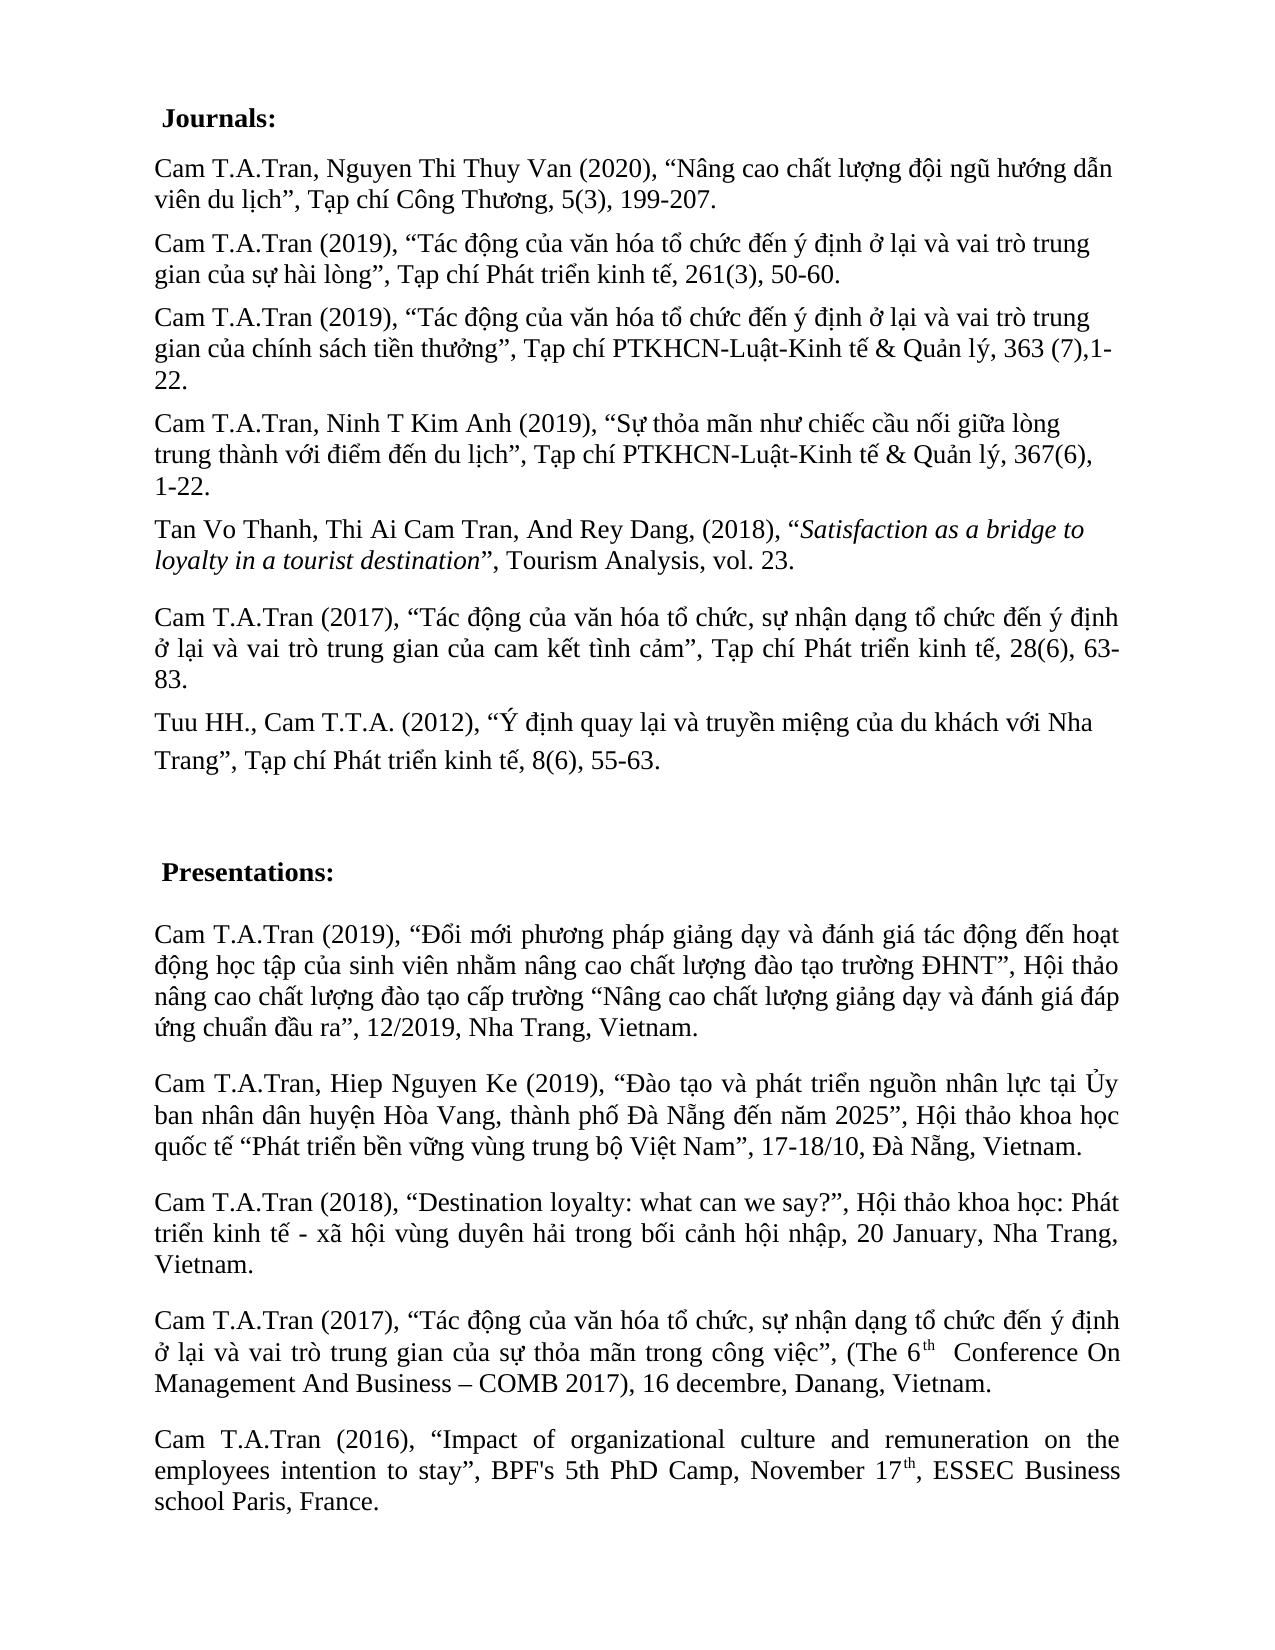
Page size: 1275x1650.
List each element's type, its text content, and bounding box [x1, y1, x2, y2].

text Tuu HH., Cam T.T.A. (2012), “Ý định quay lại và truyền miệng của du khách với Nha Trang”, Tạp chí Phát triển kinh tế, 8(6), 55-63. [154, 707, 1109, 775]
text Cam T.A.Tran (2018), “Destination loyalty: what can we say?”, Hội thảo khoa học: Phát triển kinh tế - xã hội vùng duyên hải trong bối cảnh hội nhập, 20 January, Nha Trang, Vietnam. [154, 1186, 1121, 1279]
text Cam T.A.Tran (2017), “Tác động của văn hóa tổ chức, sự nhận dạng tổ chức đến ý định ở lại và vai trò trung gian của sự thỏa mãn trong công việc”, (The 6th Conference On Management And Business – COMB 2017), 16 decembre, Danang, Vietnam. [154, 1304, 1121, 1398]
text Cam T.A.Tran, Ninh T Kim Anh (2019), “Sự thỏa mãn như chiếc cầu nối giữa lòng trung thành với điểm đến du lịch”, Tạp chí PTKHCN-Luật-Kinh tế & Quản lý, 367(6), 1-22. [154, 407, 1121, 501]
text Cam T.A.Tran (2019), “Đổi mới phương pháp giảng dạy và đánh giá tác động đến hoạt động học tập của sinh viên nhằm nâng cao chất lượng đào tạo trường ĐHNT”, Hội thảo nâng cao chất lượng đào tạo cấp trường “Nâng cao chất lượng giảng dạy và đánh giá đáp ứng chuẩn đầu ra”, 12/2019, Nha Trang, Vietnam. [154, 918, 1121, 1043]
text Cam T.A.Tran (2016), “Impact of organizational culture and remuneration on the employees intention to stay”, BPF's 5th PhD Camp, November 17th, ESSEC Business school Paris, France. [154, 1423, 1121, 1516]
text Cam T.A.Tran (2019), “Tác động của văn hóa tổ chức đến ý định ở lại và vai trò trung gian của chính sách tiền thưởng”, Tạp chí PTKHCN-Luật-Kinh tế & Quản lý, 363 (7),1-22. [154, 301, 1121, 395]
text Cam T.A.Tran (2019), “Tác động của văn hóa tổ chức đến ý định ở lại và vai trò trung gian của sự hài lòng”, Tạp chí Phát triển kinh tế, 261(3), 50-60. [154, 227, 1121, 289]
text Tan Vo Thanh, Thi Ai Cam Tran, And Rey Dang, (2018), “Satisfaction as a bridge to loyalty in a tourist destination”, Tourism Analysis, vol. 23. [154, 513, 1121, 576]
text Cam T.A.Tran, Hiep Nguyen Ke (2019), “Đào tạo và phát triển nguồn nhân lực tại Ủy ban nhân dân huyện Hòa Vang, thành phố Đà Nẵng đến năm 2025”, Hội thảo khoa học quốc tế “Phát triển bền vững vùng trung bộ Việt Nam”, 17-18/10, Đà Nẵng, Vietnam. [154, 1068, 1121, 1161]
subtitle Presentations: [154, 856, 1121, 887]
text Cam T.A.Tran (2017), “Tác động của văn hóa tổ chức, sự nhận dạng tổ chức đến ý định ở lại và vai trò trung gian của cam kết tình cảm”, Tạp chí Phát triển kinh tế, 28(6), 63-83. [154, 601, 1121, 694]
subtitle Journals: [154, 102, 1121, 133]
text Cam T.A.Tran, Nguyen Thi Thuy Van (2020), “Nâng cao chất lượng đội ngũ hướng dẫn viên du lịch”, Tạp chí Công Thương, 5(3), 199-207. [154, 152, 1121, 214]
